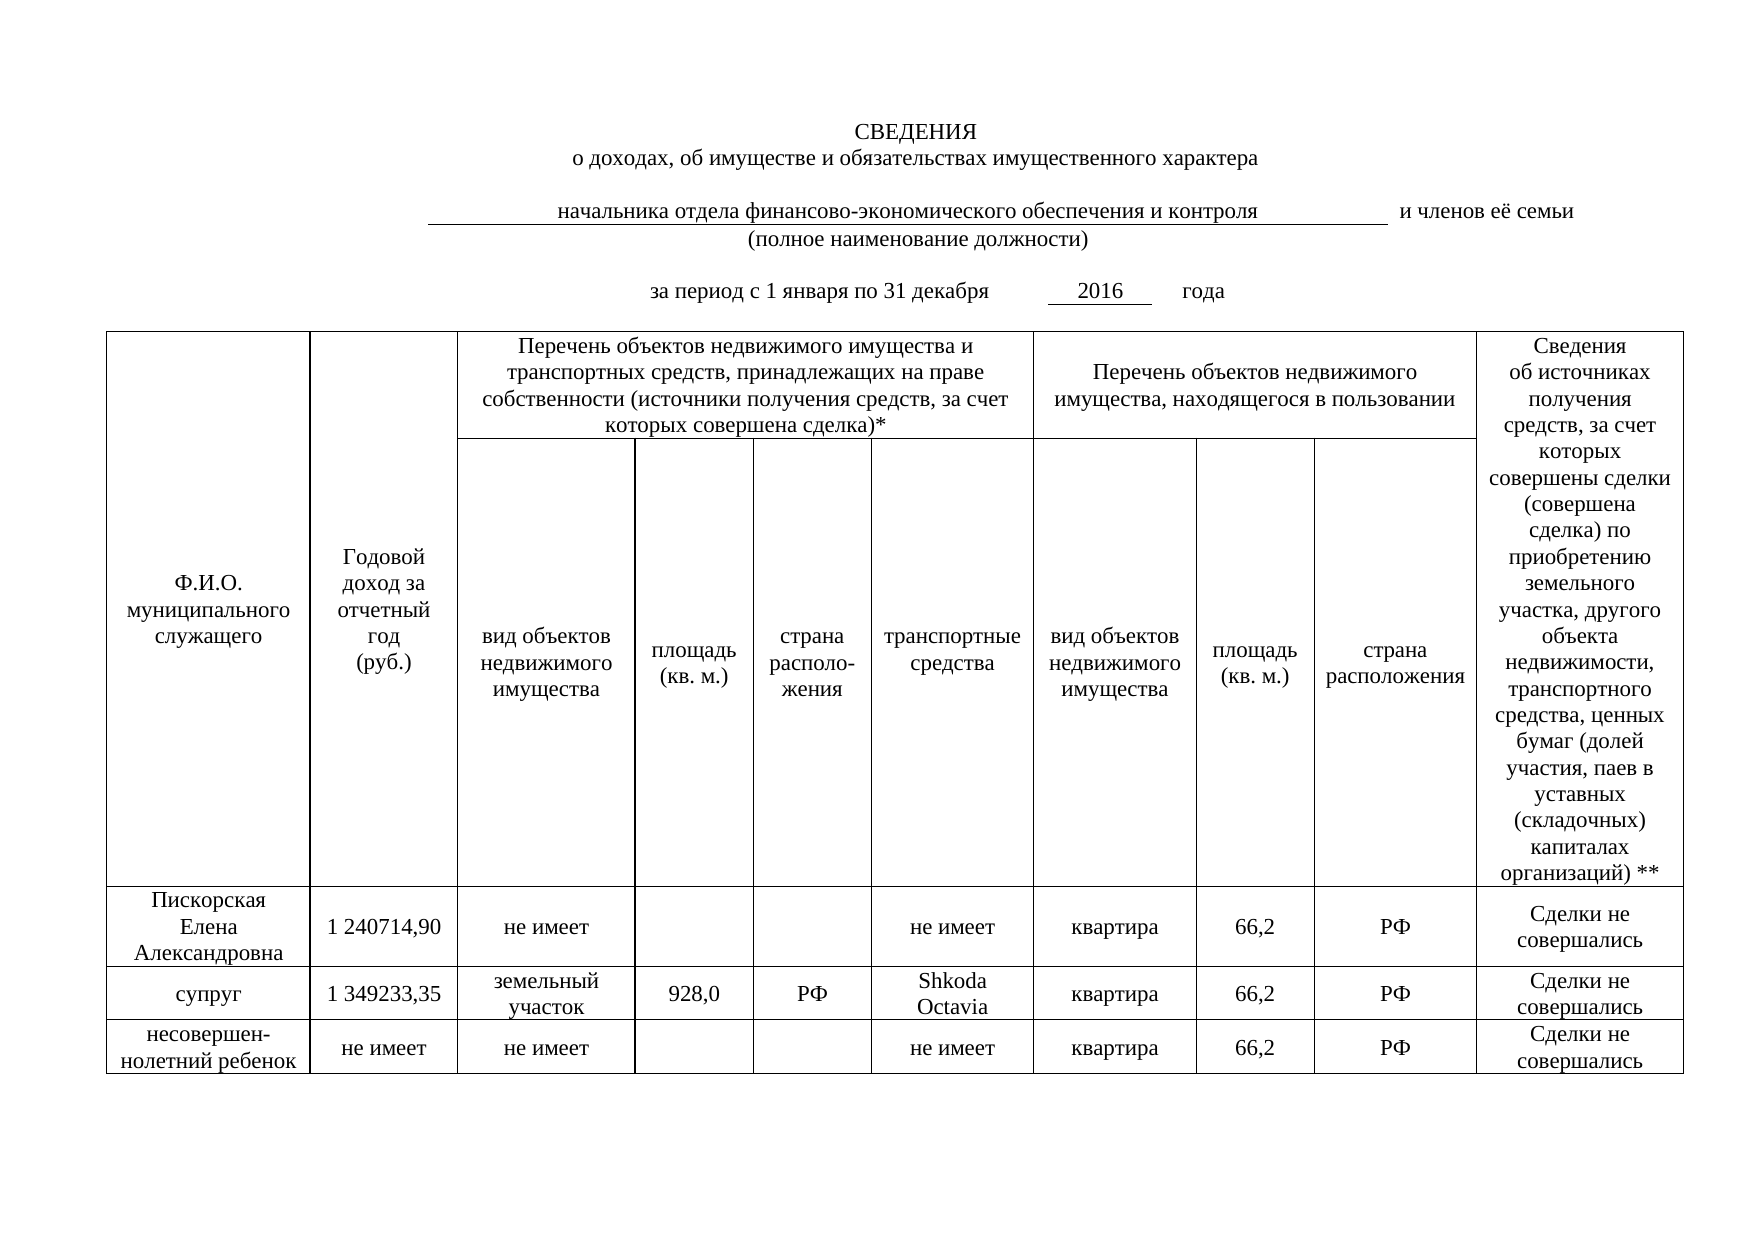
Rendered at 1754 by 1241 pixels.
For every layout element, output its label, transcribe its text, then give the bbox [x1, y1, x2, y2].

text о доходах, об имуществе и обязательствах имущественного характера [118, 144, 1713, 171]
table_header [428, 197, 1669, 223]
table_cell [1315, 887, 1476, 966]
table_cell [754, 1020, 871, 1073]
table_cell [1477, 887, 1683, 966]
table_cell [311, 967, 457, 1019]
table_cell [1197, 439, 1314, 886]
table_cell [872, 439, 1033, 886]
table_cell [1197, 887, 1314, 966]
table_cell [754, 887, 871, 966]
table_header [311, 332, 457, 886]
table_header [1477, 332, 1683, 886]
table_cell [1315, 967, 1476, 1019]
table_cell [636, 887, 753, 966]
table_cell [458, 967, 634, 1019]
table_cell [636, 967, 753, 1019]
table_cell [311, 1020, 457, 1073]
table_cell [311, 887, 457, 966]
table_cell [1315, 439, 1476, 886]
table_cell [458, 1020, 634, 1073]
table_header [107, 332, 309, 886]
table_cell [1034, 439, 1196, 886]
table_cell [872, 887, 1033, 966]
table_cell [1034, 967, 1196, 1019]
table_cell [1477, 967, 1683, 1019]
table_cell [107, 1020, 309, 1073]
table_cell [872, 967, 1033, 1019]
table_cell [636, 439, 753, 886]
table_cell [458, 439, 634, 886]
text (полное наименование должности) [118, 224, 1713, 251]
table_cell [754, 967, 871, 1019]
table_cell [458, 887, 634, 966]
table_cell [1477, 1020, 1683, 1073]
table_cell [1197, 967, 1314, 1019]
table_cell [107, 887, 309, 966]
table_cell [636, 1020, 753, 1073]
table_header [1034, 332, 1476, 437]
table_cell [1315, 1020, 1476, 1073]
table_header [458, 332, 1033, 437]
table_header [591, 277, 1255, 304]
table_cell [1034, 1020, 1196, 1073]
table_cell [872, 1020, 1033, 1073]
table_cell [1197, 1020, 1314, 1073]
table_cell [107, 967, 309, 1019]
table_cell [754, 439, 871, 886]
text Сведения [118, 118, 1713, 144]
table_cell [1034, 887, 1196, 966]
